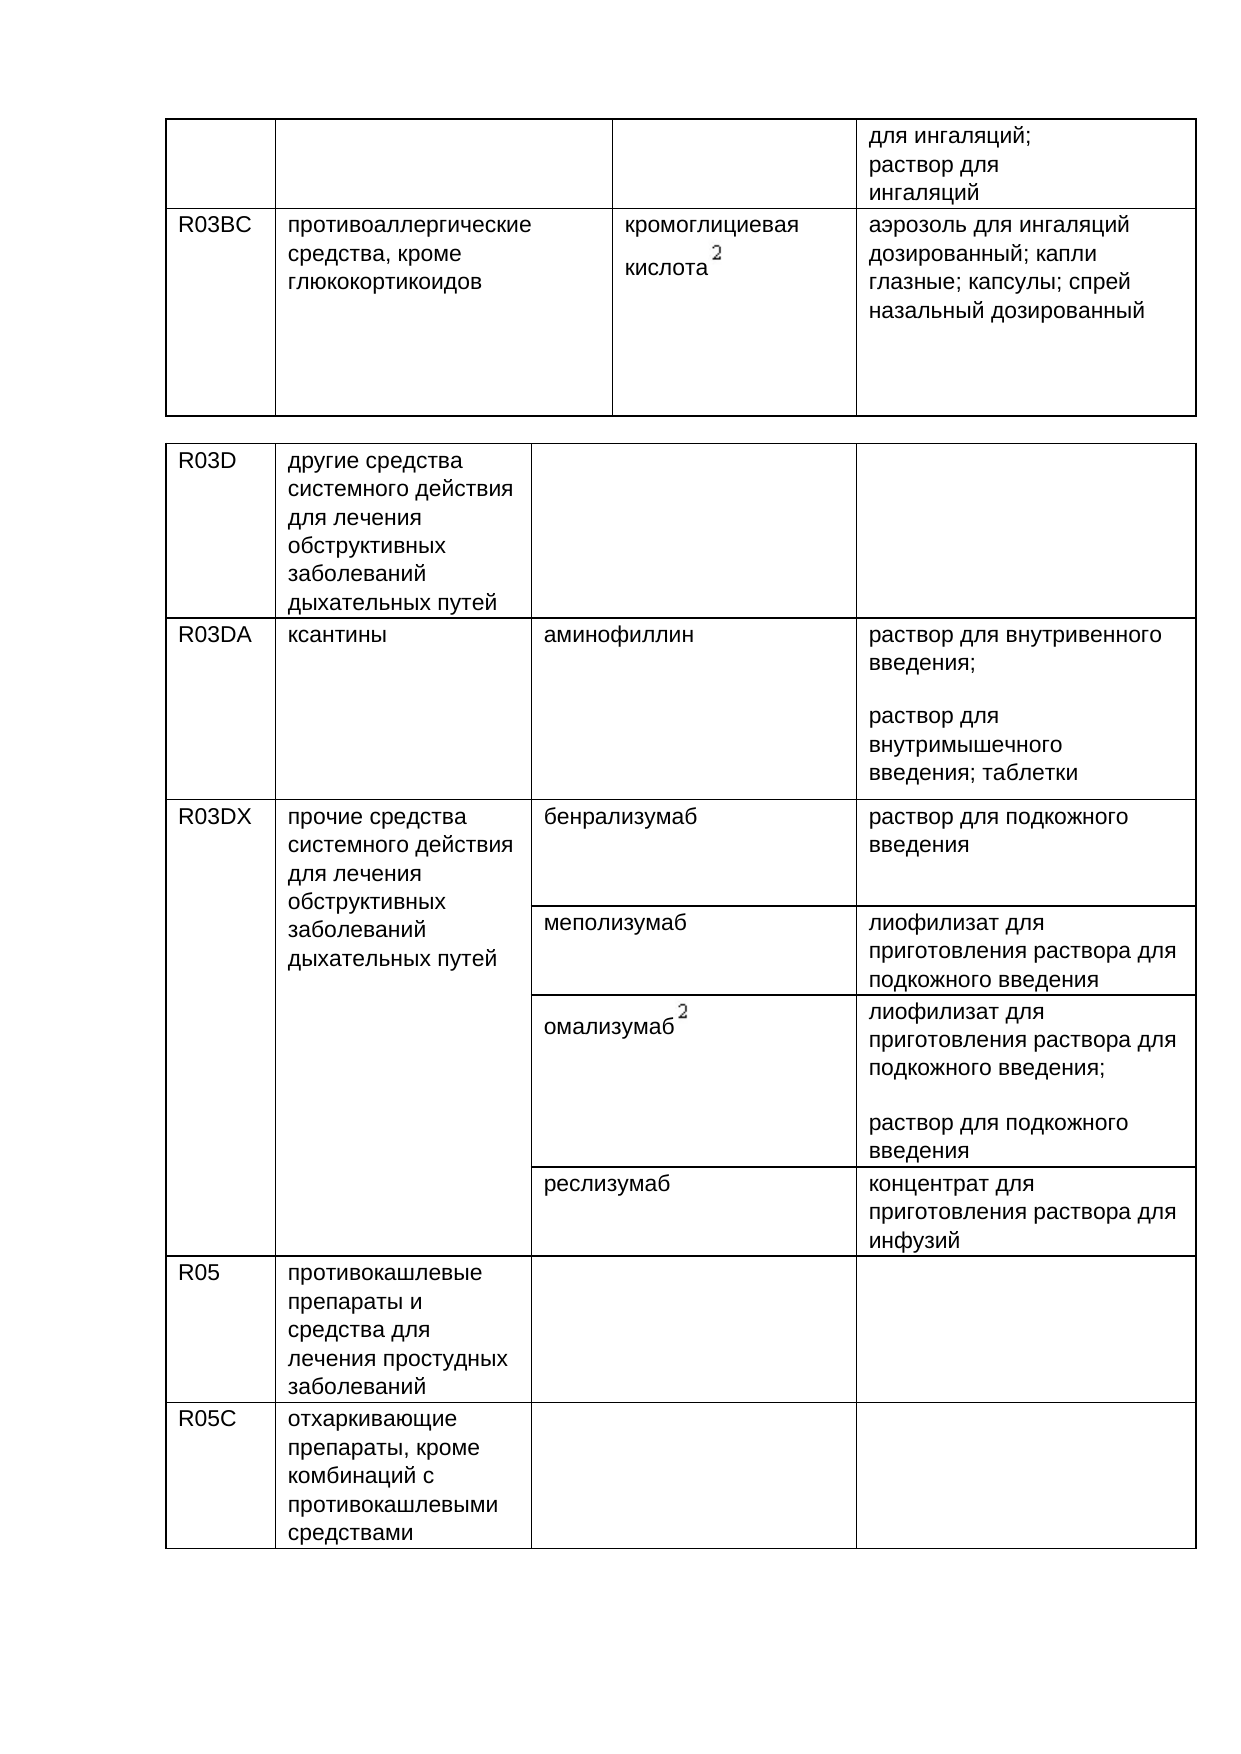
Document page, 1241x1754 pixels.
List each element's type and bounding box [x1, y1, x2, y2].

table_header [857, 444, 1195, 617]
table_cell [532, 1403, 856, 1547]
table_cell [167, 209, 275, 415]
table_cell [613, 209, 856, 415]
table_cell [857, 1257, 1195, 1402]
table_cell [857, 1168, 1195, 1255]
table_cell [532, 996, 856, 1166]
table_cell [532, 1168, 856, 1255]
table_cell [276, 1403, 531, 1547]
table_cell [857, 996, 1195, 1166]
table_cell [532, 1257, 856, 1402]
picture [708, 239, 726, 276]
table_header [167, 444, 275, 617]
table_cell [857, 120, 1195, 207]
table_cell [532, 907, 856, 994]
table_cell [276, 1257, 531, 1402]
picture [674, 998, 692, 1034]
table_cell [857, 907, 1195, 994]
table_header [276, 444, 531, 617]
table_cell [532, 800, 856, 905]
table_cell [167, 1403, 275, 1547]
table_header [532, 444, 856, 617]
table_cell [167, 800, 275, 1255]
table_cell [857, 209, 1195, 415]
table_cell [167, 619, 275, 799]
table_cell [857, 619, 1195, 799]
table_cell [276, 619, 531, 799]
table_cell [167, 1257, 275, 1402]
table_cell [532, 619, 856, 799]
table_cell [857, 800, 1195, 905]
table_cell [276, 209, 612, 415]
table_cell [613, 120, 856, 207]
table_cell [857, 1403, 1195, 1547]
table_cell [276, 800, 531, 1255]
